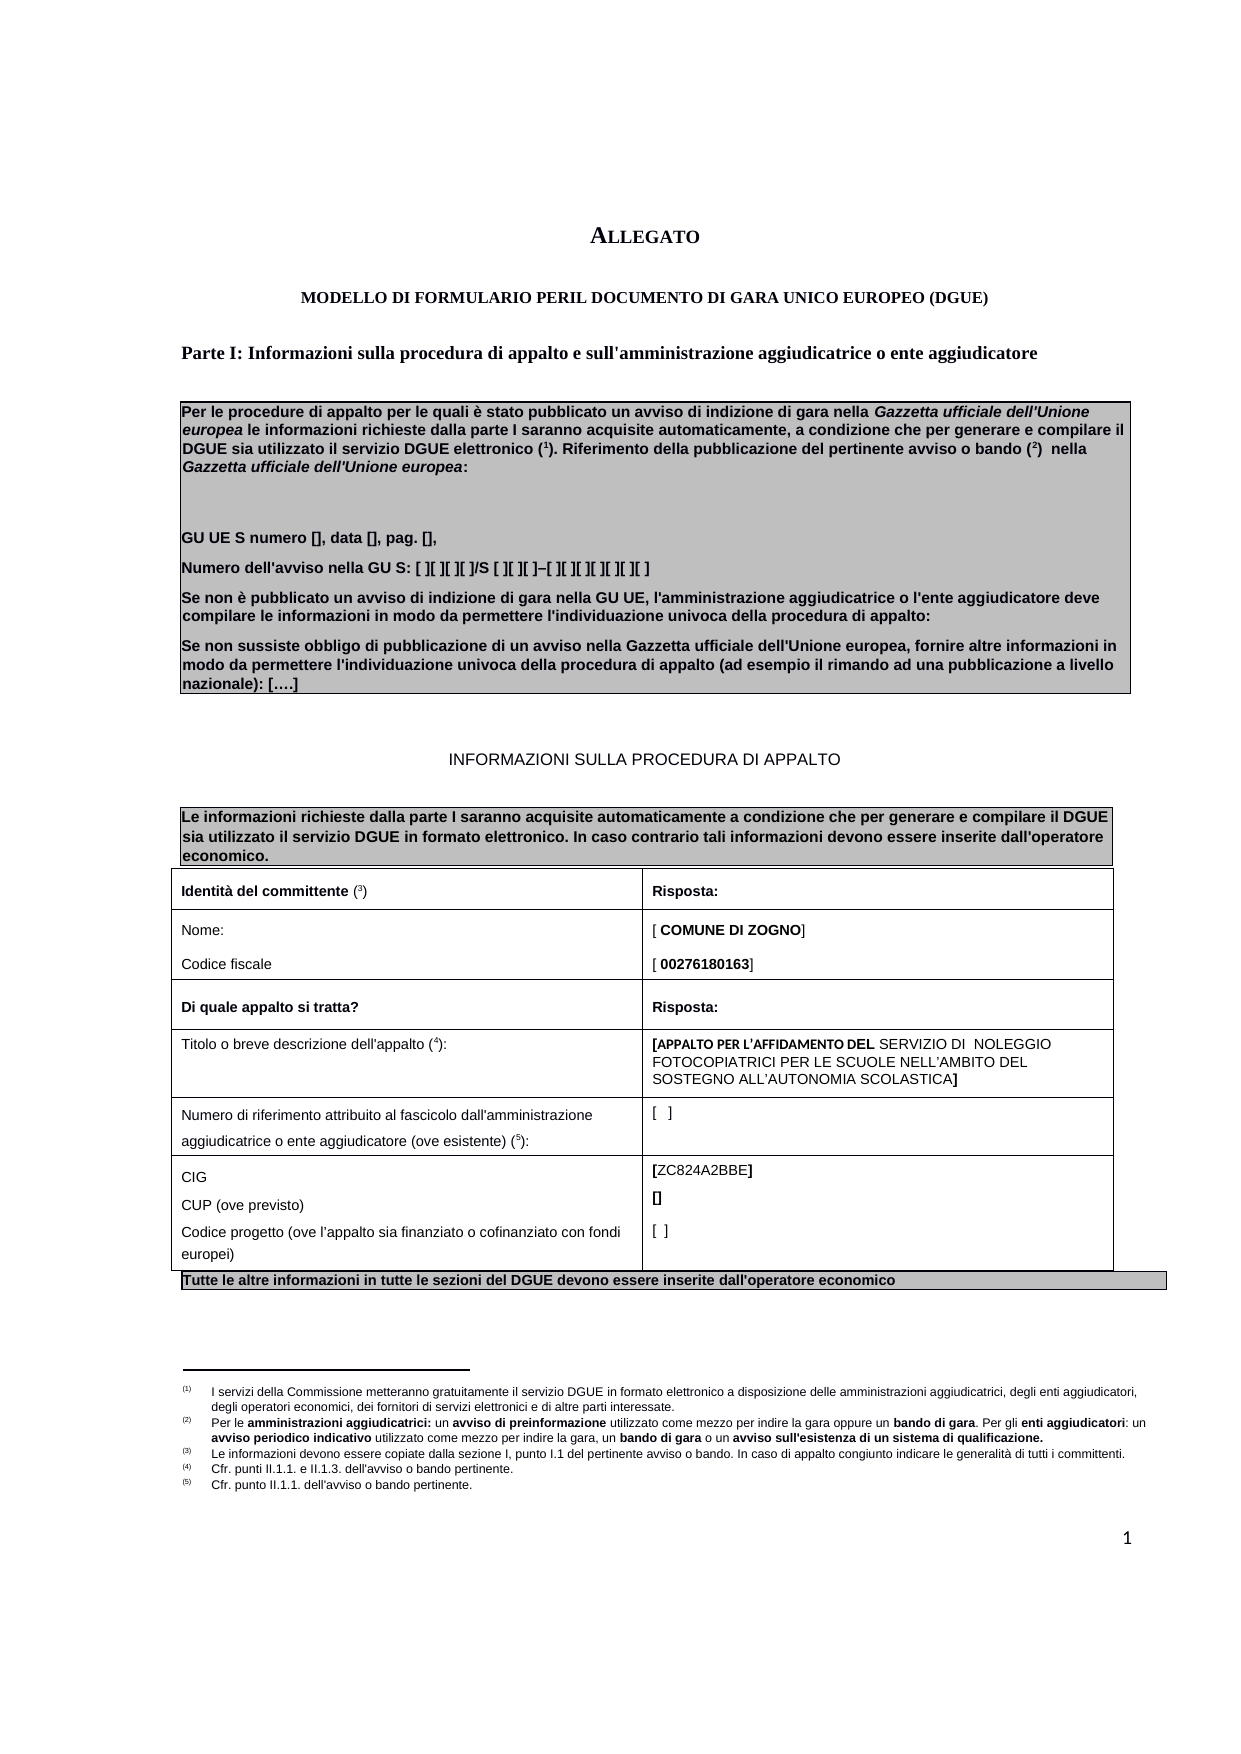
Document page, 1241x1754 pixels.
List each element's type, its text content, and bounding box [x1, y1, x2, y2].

table_cell [ COMUNE DI ZOGNO] [ 00276180163] [643, 910, 1113, 979]
list Cfr. punti II.1.1. e II.1.3. dell'avviso o bando pertinente. [182, 1462, 1166, 1476]
text Numero dell'avviso nella GU S: [ ][ ][ ][ ]/S [ ][ ][ ]–[ ][ ][ ][ ][ ][ ][ ] [181, 557, 1130, 577]
text GU UE S numero [], data [], pag. [], [181, 528, 1130, 547]
text MODELLO DI FORMULARIO PERIL DOCUMENTO DI GARA UNICO EUROPEO (DGUE) [182, 288, 1107, 307]
list Per le amministrazioni aggiudicatrici: un avviso di preinformazione utilizzato come mezzo per indire la gara oppure un bando di gara. Per gli enti aggiudicatori: un avviso periodico indicativo utilizzato come mezzo per indire la gara, un bando di gara o un avviso sull'esistenza di un sistema di qualificazione. [182, 1415, 1166, 1445]
text Se non è pubblicato un avviso di indizione di gara nella GU UE, l'amministrazione aggiudicatrice o l'ente aggiudicatore deve compilare le informazioni in modo da permettere l'individuazione univoca della procedura di appalto: [181, 587, 1130, 625]
subtitle INFORMAZIONI SULLA PROCEDURA DI APPALTO [182, 750, 1107, 769]
table_cell [APPALTO PER L’AFFIDAMENTO DEL SERVIZIO DI NOLEGGIO FOTOCOPIATRICI PER LE SCUOLE NELL’AMBITO DEL SOSTEGNO ALL’AUTONOMIA SCOLASTICA] [643, 1030, 1113, 1097]
list Le informazioni devono essere copiate dalla sezione I, punto I.1 del pertinente avviso o bando. In caso di appalto congiunto indicare le generalità di tutti i committenti. [182, 1447, 1166, 1461]
list Cfr. punto II.1.1. dell'avviso o bando pertinente. [182, 1477, 1166, 1492]
text Per le procedure di appalto per le quali è stato pubblicato un avviso di indizione di gara nella Gazzetta ufficiale dell'Unione europea le informazioni richieste dalla parte I saranno acquisite automaticamente, a condizione che per generare e compilare il DGUE sia utilizzato il servizio DGUE elettronico (1). Riferimento della pubblicazione del pertinente avviso o bando (2) nella Gazzetta ufficiale dell'Unione europea: [181, 403, 1130, 476]
table_cell [ ] [643, 1098, 1113, 1155]
text Tutte le altre informazioni in tutte le sezioni del DGUE devono essere inserite dall'operatore economico [183, 1272, 1166, 1289]
list I servizi della Commissione metteranno gratuitamente il servizio DGUE in formato elettronico a disposizione delle amministrazioni aggiudicatrici, degli enti aggiudicatori, degli operatori economici, dei fornitori di servizi elettronici e di altre parti interessate. [182, 1385, 1166, 1414]
table_cell Numero di riferimento attribuito al fascicolo dall'amministrazione aggiudicatrice o ente aggiudicatore (ove esistente) (5): [172, 1098, 642, 1155]
table_cell Nome: Codice fiscale [172, 910, 642, 979]
table_cell CIG CUP (ove previsto) Codice progetto (ove l’appalto sia finanziato o cofinanziato con fondi europei) [172, 1156, 642, 1270]
table_cell Titolo o breve descrizione dell'appalto (4): [172, 1030, 642, 1097]
subtitle Parte I: Informazioni sulla procedura di appalto e sull'amministrazione aggiudicatrice o ente aggiudicatore [181, 342, 1166, 363]
table_cell [ZC824A2BBE] [] [ ] [643, 1156, 1113, 1270]
text Le informazioni richieste dalla parte I saranno acquisite automaticamente a condizione che per generare e compilare il DGUE sia utilizzato il servizio DGUE in formato elettronico. In caso contrario tali informazioni devono essere inserite dall'operatore economico. [181, 808, 1112, 865]
table_header Risposta: [643, 869, 1113, 909]
table_cell Risposta: [643, 980, 1113, 1029]
table_header Identità del committente (3) [172, 869, 642, 909]
table_cell Di quale appalto si tratta? [172, 980, 642, 1029]
text ALLEGATO [182, 221, 1107, 249]
text Se non sussiste obbligo di pubblicazione di un avviso nella Gazzetta ufficiale dell'Unione europea, fornire altre informazioni in modo da permettere l'individuazione univoca della procedura di appalto (ad esempio il rimando ad una pubblicazione a livello nazionale): [….] [181, 636, 1130, 693]
